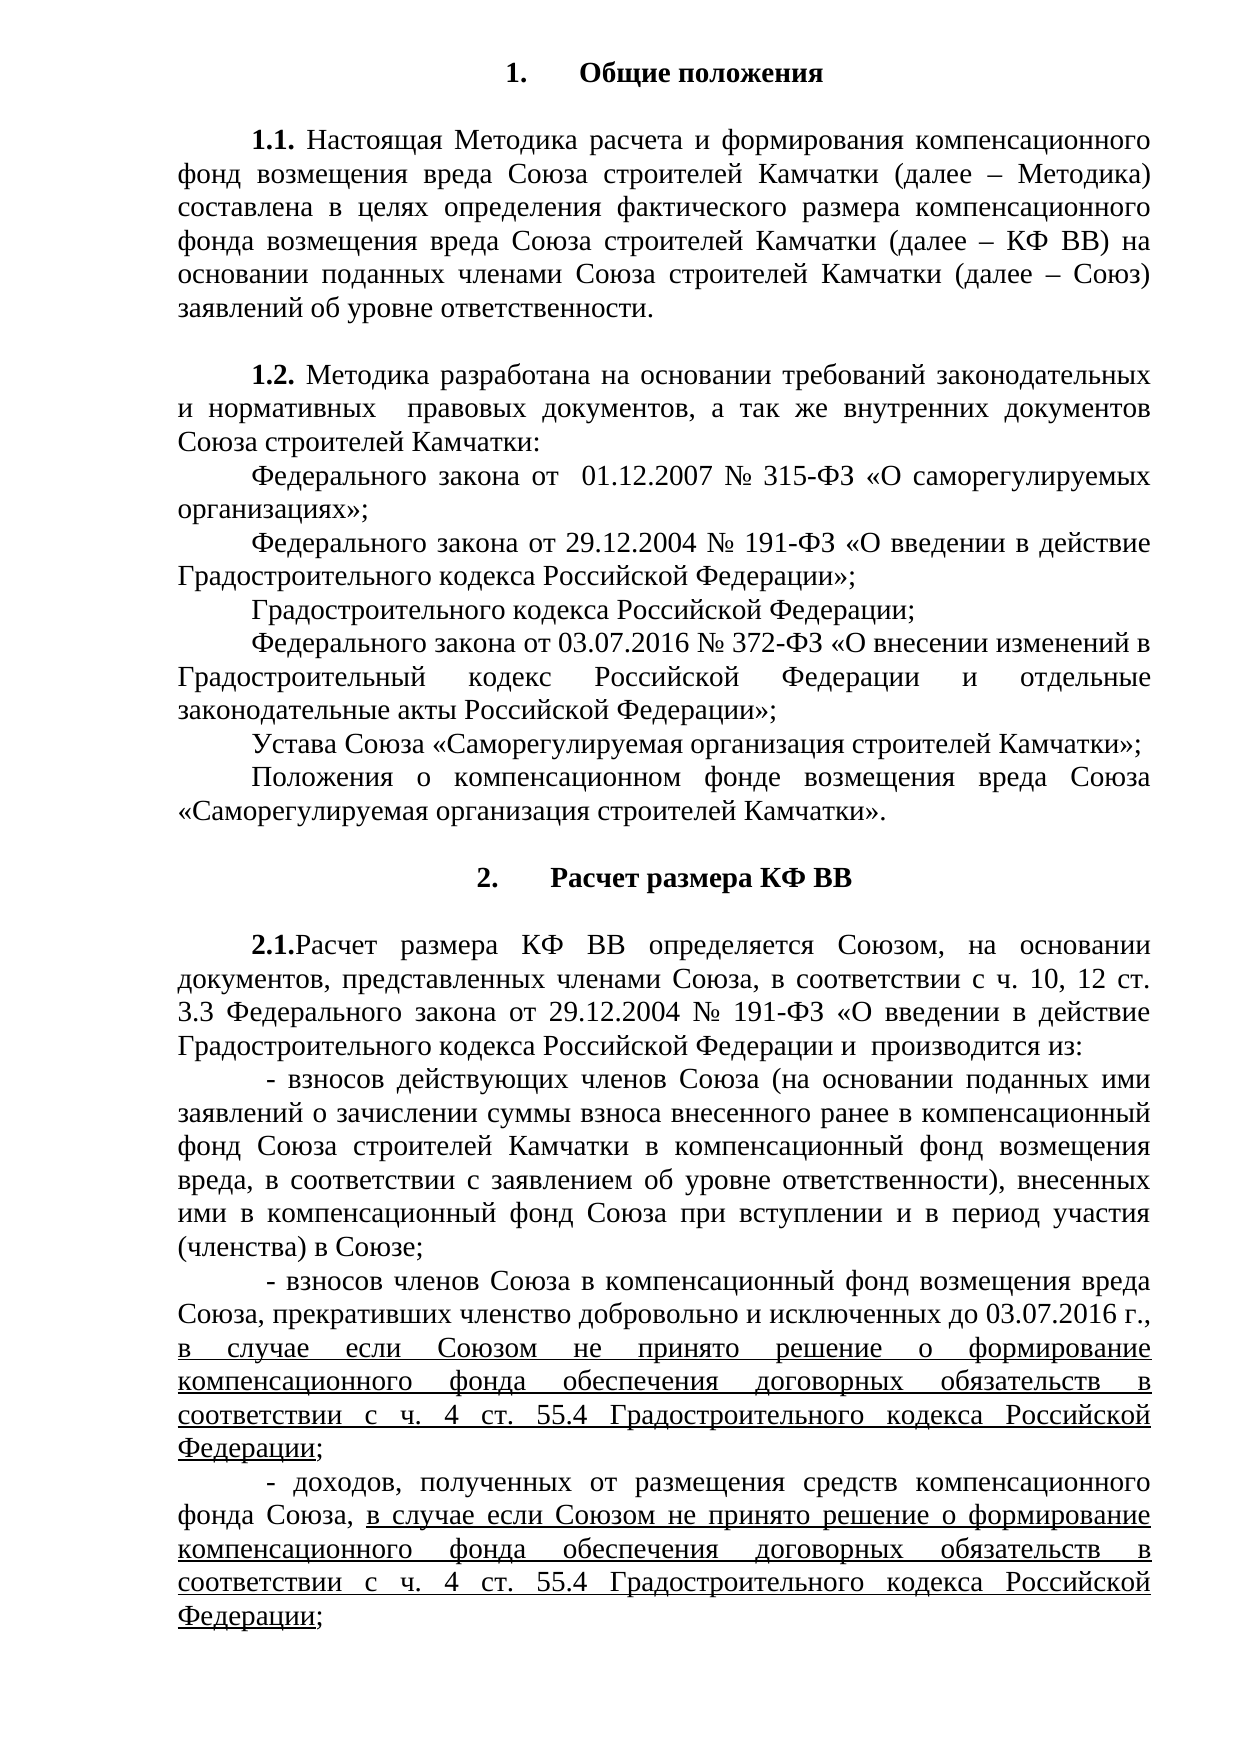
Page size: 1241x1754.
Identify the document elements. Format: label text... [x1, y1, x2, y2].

text - взносов действующих членов Союза (на основании поданных ими заявлений о зачислении суммы взноса внесенного ранее в компенсационный фонд Союза строителей Камчатки в компенсационный фонд возмещения вреда, в соответствии с заявлением об уровне ответственности), внесенных ими в компенсационный фонд Союза при вступлении и в период участия (членства) в Союзе; [177, 1061, 1152, 1263]
text - доходов, полученных от размещения средств компенсационного фонда Союза, в случае если Союзом не принято решение о формирование компенсационного фонда обеспечения договорных обязательств в соответствии с ч. 4 ст. 55.4 Градостроительного кодекса Российской Федерации; [177, 1561, 1152, 1632]
text 2.1.Расчет размера КФ ВВ определяется Союзом, на основании документов, представленных членами Союза, в соответствии с ч. 10, 12 ст. 3.3 Федерального закона от 29.12.2004 № 191-ФЗ «О введении в действие Градостроительного кодекса Российской Федерации и производится из: [177, 927, 1152, 1061]
text - взносов членов Союза в компенсационный фонд возмещения вреда Союза, прекративших членство добровольно и исключенных до 03.07.2016 г., в случае если Союзом не принято решение о формирование компенсационного фонда обеспечения договорных обязательств в соответствии с ч. 4 ст. 55.4 Градостроительного кодекса Российской Федерации; [177, 1263, 1152, 1359]
list Федерального закона от 29.12.2004 № 191-ФЗ «О введении в действие Градостроительного кодекса Российской Федерации»; [177, 525, 1152, 592]
list Федерального закона от 01.12.2007 № 315-ФЗ «О саморегулируемых организациях»; [177, 458, 1152, 525]
list Устава Союза «Саморегулируемая организация строителей Камчатки»; [177, 726, 1152, 759]
text - взносов членов Союза в компенсационный фонд возмещения вреда Союза, прекративших членство добровольно и исключенных до 03.07.2016 г., в случае если Союзом не принято решение о формирование компенсационного фонда обеспечения договорных обязательств в соответствии с ч. 4 ст. 55.4 Градостроительного кодекса Российской Федерации; [177, 1360, 1152, 1392]
list Положения о компенсационном фонде возмещения вреда Союза «Саморегулируемая организация строителей Камчатки». [177, 759, 1152, 827]
list 1.1. Настоящая Методика расчета и формирования компенсационного фонд возмещения вреда Союза строителей Камчатки (далее – Методика) составлена в целях определения фактического размера компенсационного фонда возмещения вреда Союза строителей Камчатки (далее – КФ ВВ) на основании поданных членами Союза строителей Камчатки (далее – Союз) заявлений об уровне ответственности. [177, 122, 1152, 323]
list Федерального закона от 03.07.2016 № 372-ФЗ «О внесении изменений в Градостроительный кодекс Российской Федерации и отдельные законодательные акты Российской Федерации»; [177, 625, 1152, 726]
list Расчет размера КФ ВВ [177, 860, 1152, 894]
list Общие положения [177, 55, 1152, 89]
text - взносов членов Союза в компенсационный фонд возмещения вреда Союза, прекративших членство добровольно и исключенных до 03.07.2016 г., в случае если Союзом не принято решение о формирование компенсационного фонда обеспечения договорных обязательств в соответствии с ч. 4 ст. 55.4 Градостроительного кодекса Российской Федерации; [177, 1393, 1152, 1464]
text - доходов, полученных от размещения средств компенсационного фонда Союза, в случае если Союзом не принято решение о формирование компенсационного фонда обеспечения договорных обязательств в соответствии с ч. 4 ст. 55.4 Градостроительного кодекса Российской Федерации; [177, 1464, 1152, 1560]
list Градостроительного кодекса Российской Федерации; [177, 592, 1152, 625]
list 1.2. Методика разработана на основании требований законодательных и нормативных правовых документов, а так же внутренних документов Союза строителей Камчатки: [177, 357, 1152, 458]
